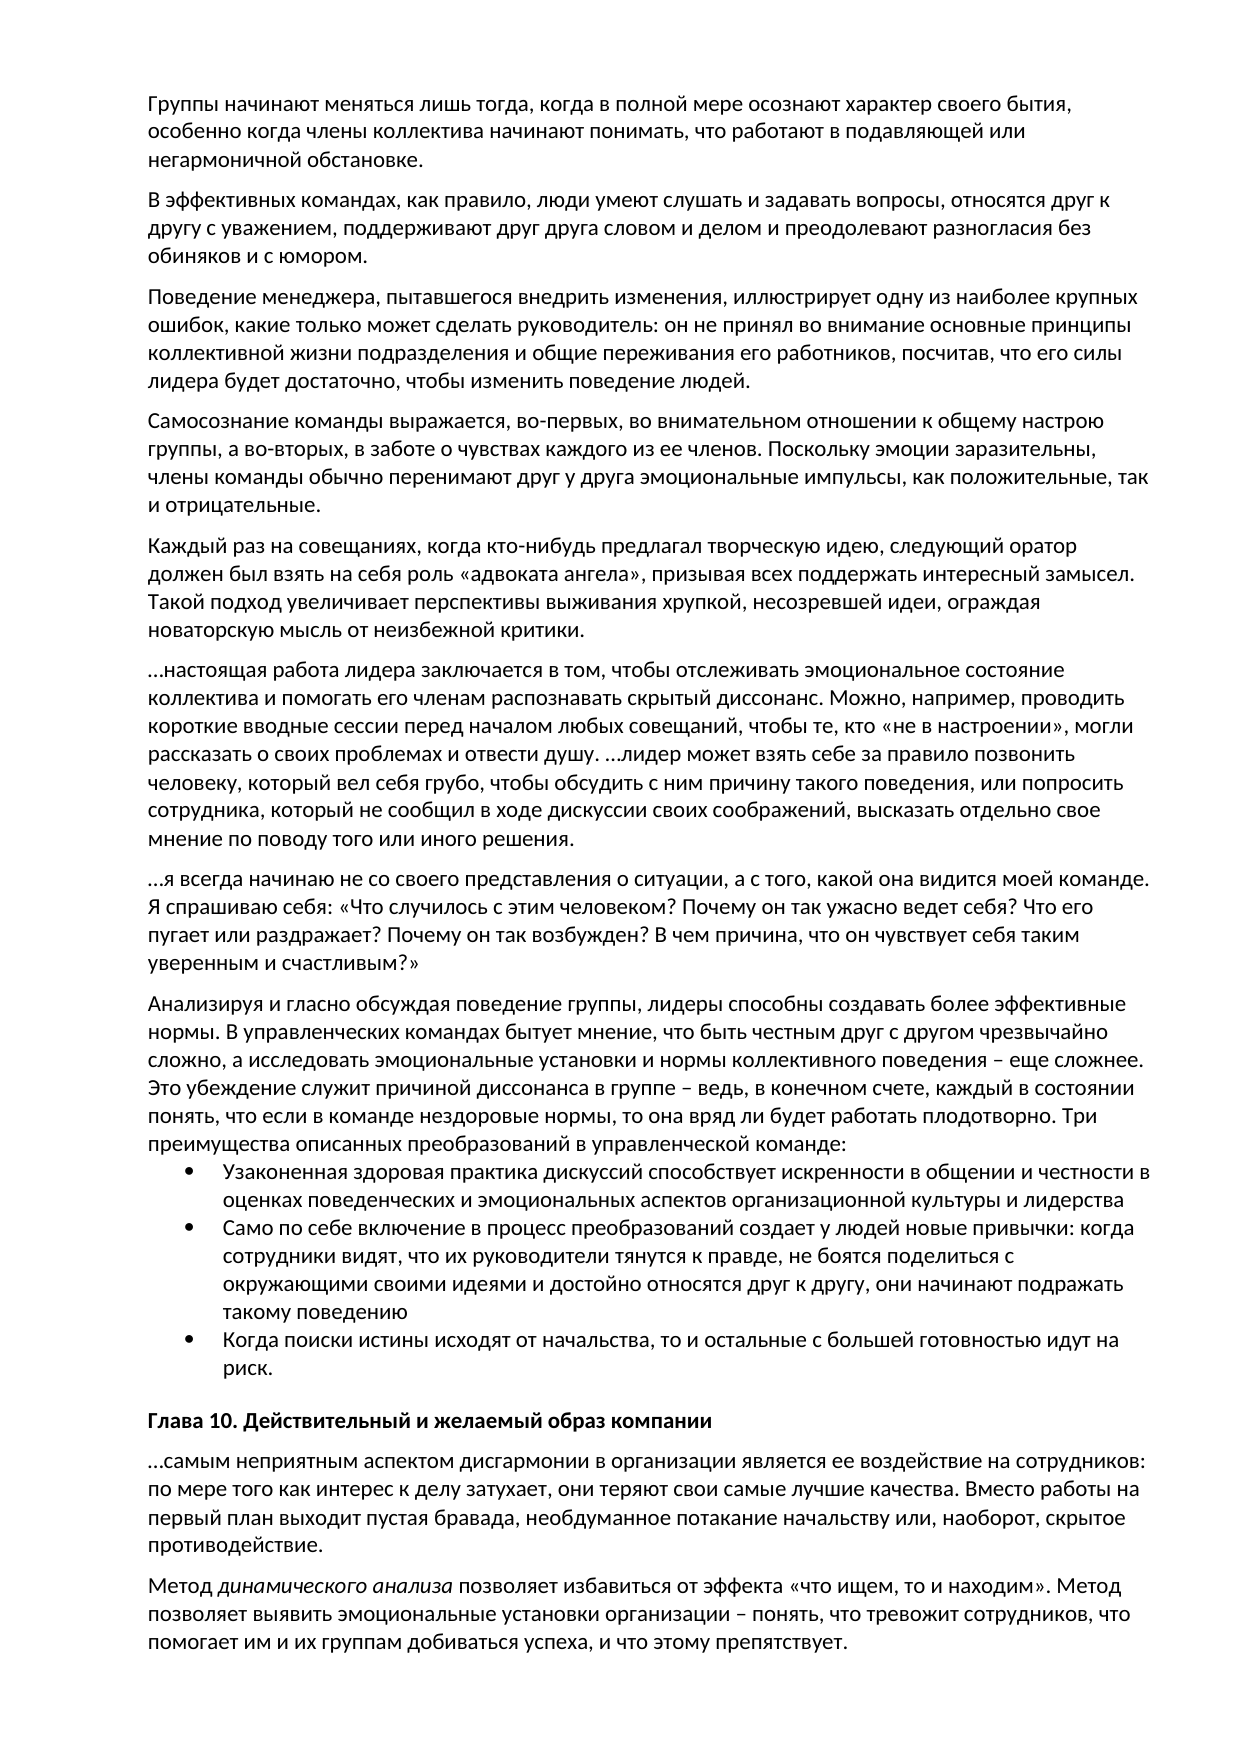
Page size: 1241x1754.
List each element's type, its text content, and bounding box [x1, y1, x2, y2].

text В эффективных командах, как правило, люди умеют слушать и задавать вопросы, относятся друг к другу с уважением, поддерживают друг друга словом и делом и преодолевают разногласия без обиняков и с юмором. [148, 185, 1152, 269]
list Само по себе включение в процесс преобразований создает у людей новые привычки: когда сотрудники видят, что их руководители тянутся к правде, не боятся поделиться с окружающими своими идеями и достойно относятся друг к другу, они начинают подражать такому поведению [185, 1213, 1152, 1325]
text Анализируя и гласно обсуждая поведение группы, лидеры способны создавать более эффективные нормы. В управленческих командах бытует мнение, что быть честным друг с другом чрезвычайно сложно, а исследовать эмоциональные установки и нормы коллективного поведения – еще сложнее. Это убеждение служит причиной диссонанса в группе – ведь, в конечном счете, каждый в состоянии понять, что если в команде нездоровые нормы, то она вряд ли будет работать плодотворно. Три преимущества описанных преобразований в управленческой команде: [148, 989, 1152, 1157]
text Самосознание команды выражается, во-первых, во внимательном отношении к общему настрою группы, а во-вторых, в заботе о чувствах каждого из ее членов. Поскольку эмоции заразительны, члены команды обычно перенимают друг у друга эмоциональные импульсы, как положительные, так и отрицательные. [148, 406, 1152, 518]
text Поведение менеджера, пытавшегося внедрить изменения, иллюстрирует одну из наиболее крупных ошибок, какие только может сделать руководитель: он не принял во внимание основные принципы коллективной жизни подразделения и общие переживания его работников, посчитав, что его силы лидера будет достаточно, чтобы изменить поведение людей. [148, 282, 1152, 394]
text Группы начинают меняться лишь тогда, когда в полной мере осознают характер своего бытия, особенно когда члены коллектива начинают понимать, что работают в подавляющей или негармоничной обстановке. [148, 89, 1152, 173]
text Глава 10. Действительный и желаемый образ компании [148, 1406, 1152, 1434]
list Когда поиски истины исходят от начальства, то и остальные с большей готовностью идут на риск. [185, 1325, 1152, 1381]
text …настоящая работа лидера заключается в том, чтобы отслеживать эмоциональное состояние коллектива и помогать его членам распознавать скрытый диссонанс. Можно, например, проводить короткие вводные сессии перед началом любых совещаний, чтобы те, кто «не в настроении», могли рассказать о своих проблемах и отвести душу. …лидер может взять себе за правило позвонить человеку, который вел себя грубо, чтобы обсудить с ним причину такого поведения, или попросить сотрудника, который не сообщил в ходе дискуссии своих соображений, высказать отдельно свое мнение по поводу того или иного решения. [148, 656, 1152, 852]
text Каждый раз на совещаниях, когда кто-нибудь предлагал творческую идею, следующий оратор должен был взять на себя роль «адвоката ангела», призывая всех поддержать интересный замысел. Такой подход увеличивает перспективы выживания хрупкой, несозревшей идеи, ограждая новаторскую мысль от неизбежной критики. [148, 531, 1152, 643]
text …я всегда начинаю не со своего представления о ситуации, а с того, какой она видится моей команде. Я спрашиваю себя: «Что случилось с этим человеком? Почему он так ужасно ведет себя? Что его пугает или раздражает? Почему он так возбужден? В чем причина, что он чувствует себя таким уверенным и счастливым?» [148, 864, 1152, 976]
text …самым неприятным аспектом дисгармонии в организации является ее воздействие на сотрудников: по мере того как интерес к делу затухает, они теряют свои самые лучшие качества. Вместо работы на первый план выходит пустая бравада, необдуманное потакание начальству или, наоборот, скрытое противодействие. [148, 1447, 1152, 1559]
text Метод динамического анализа позволяет избавиться от эффекта «что ищем, то и находим». Метод позволяет выявить эмоциональные установки организации – понять, что тревожит сотрудников, что помогает им и их группам добиваться успеха, и что этому препятствует. [148, 1571, 1152, 1655]
list Узаконенная здоровая практика дискуссий способствует искренности в общении и честности в оценках поведенческих и эмоциональных аспектов организационной культуры и лидерства [185, 1157, 1152, 1213]
